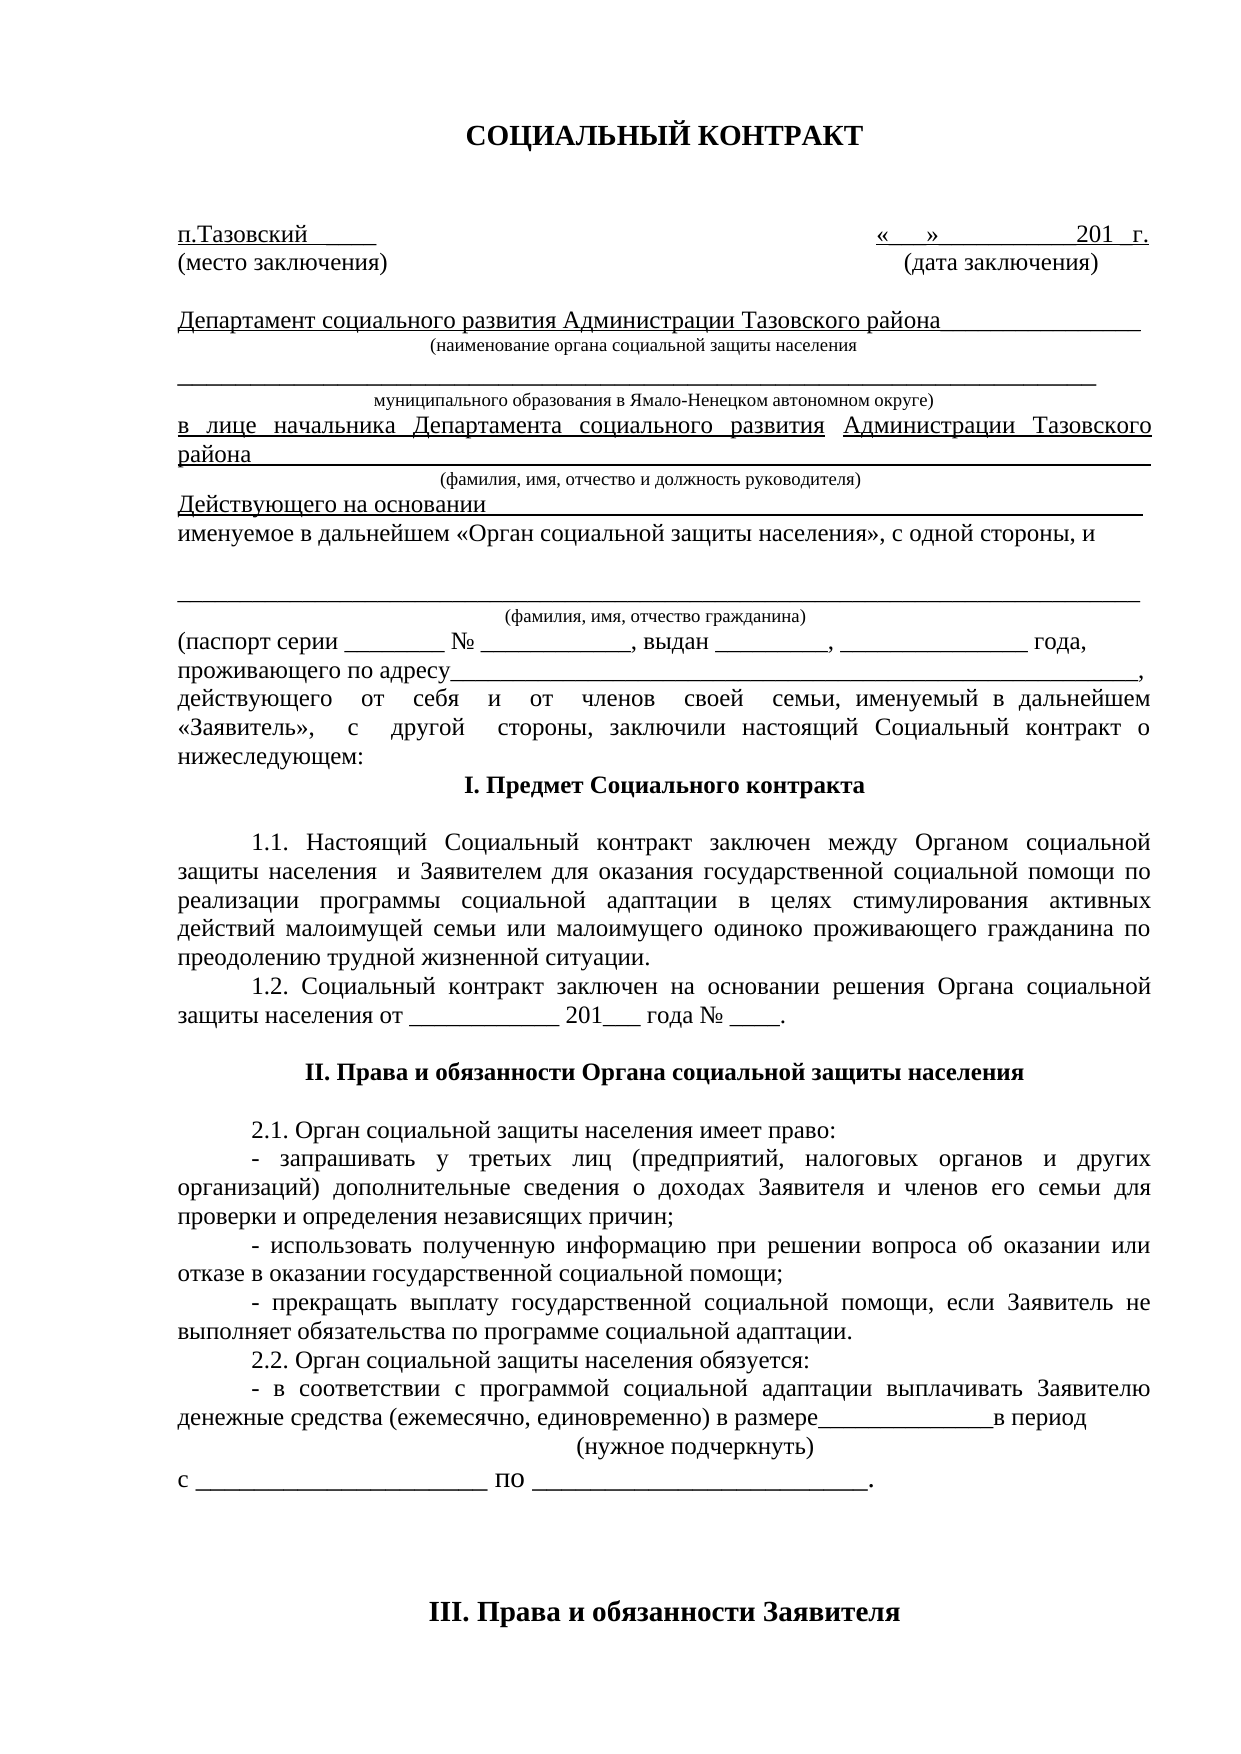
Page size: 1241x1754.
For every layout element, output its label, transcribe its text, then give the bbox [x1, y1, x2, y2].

text (место заключения) (дата заключения) [177, 247, 1152, 276]
text муниципального образования в Ямало-Ненецком автономном округе) [177, 389, 1152, 410]
text Департамент социального развития Администрации Тазовского района________________ [177, 305, 1152, 334]
text п.Тазовский ____ «___»___________201 _г. [177, 219, 1152, 247]
text именуемое в дальнейшем «Орган социальной защиты населения», с одной стороны, и [177, 518, 1152, 547]
text 2.1. Орган социальной защиты населения имеет право: [177, 1115, 1152, 1143]
text действующего от себя и от членов своей семьи, именуемый в дальнейшем «Заявитель», с другой стороны, заключили настоящий Социальный контракт о нижеследующем: [177, 683, 1152, 770]
text 1.2. Социальный контракт заключен на основании решения Органа социальной защиты населения от ____________ 201___ года № ____. [177, 971, 1152, 1028]
text II. Права и обязанности Органа социальной защиты населения [177, 1057, 1152, 1086]
text (фамилия, имя, отчество гражданина) [177, 604, 1152, 626]
text III. Права и обязанности Заявителя [177, 1594, 1152, 1627]
text с ____________________ по _______________________. [177, 1460, 1152, 1493]
text - прекращать выплату государственной социальной помощи, если Заявитель не выполняет обязательства по программе социальной адаптации. [177, 1287, 1152, 1345]
text 1.1. Настоящий Социальный контракт заключен между Органом социальной защиты населения и Заявителем для оказания государственной социальной помощи по реализации программы социальной адаптации в целях стимулирования активных действий малоимущей семьи или малоимущего одиноко проживающего гражданина по преодолению трудной жизненной ситуации. [177, 827, 1152, 971]
text - в соответствии с программой социальной адаптации выплачивать Заявителю денежные средства (ежемесячно, единовременно) в размере______________в период [177, 1373, 1152, 1431]
text _____________________________________________________________________________ [177, 576, 1152, 604]
text (нужное подчеркнуть) [177, 1431, 1152, 1460]
text - использовать полученную информацию при решении вопроса об оказании или отказе в оказании государственной социальной помощи; [177, 1230, 1152, 1287]
text (фамилия, имя, отчество и должность руководителя) [177, 468, 1152, 489]
text 2.2. Орган социальной защиты населения обязуется: [177, 1345, 1152, 1373]
text Действующего на основании____________________________________________________ [177, 489, 1152, 518]
text в лице начальника Департамента социального развития Администрации Тазовского района _______________________________________________________________________ [177, 410, 1152, 468]
text СОЦИАЛЬНЫЙ КОНТРАКТ [177, 118, 1152, 152]
text (наименование органа социальной защиты населения [177, 334, 1152, 355]
text (паспорт серии ________ № ____________, выдан _________, _______________ года, [177, 626, 1152, 655]
text _______________________________________________________________ [177, 355, 1152, 389]
text - запрашивать у третьих лиц (предприятий, налоговых органов и других организаций) дополнительные сведения о доходах Заявителя и членов его семьи для проверки и определения независящих причин; [177, 1143, 1152, 1230]
text проживающего по адресу_______________________________________________________, [177, 655, 1152, 683]
text I. Предмет Социального контракта [177, 770, 1152, 798]
